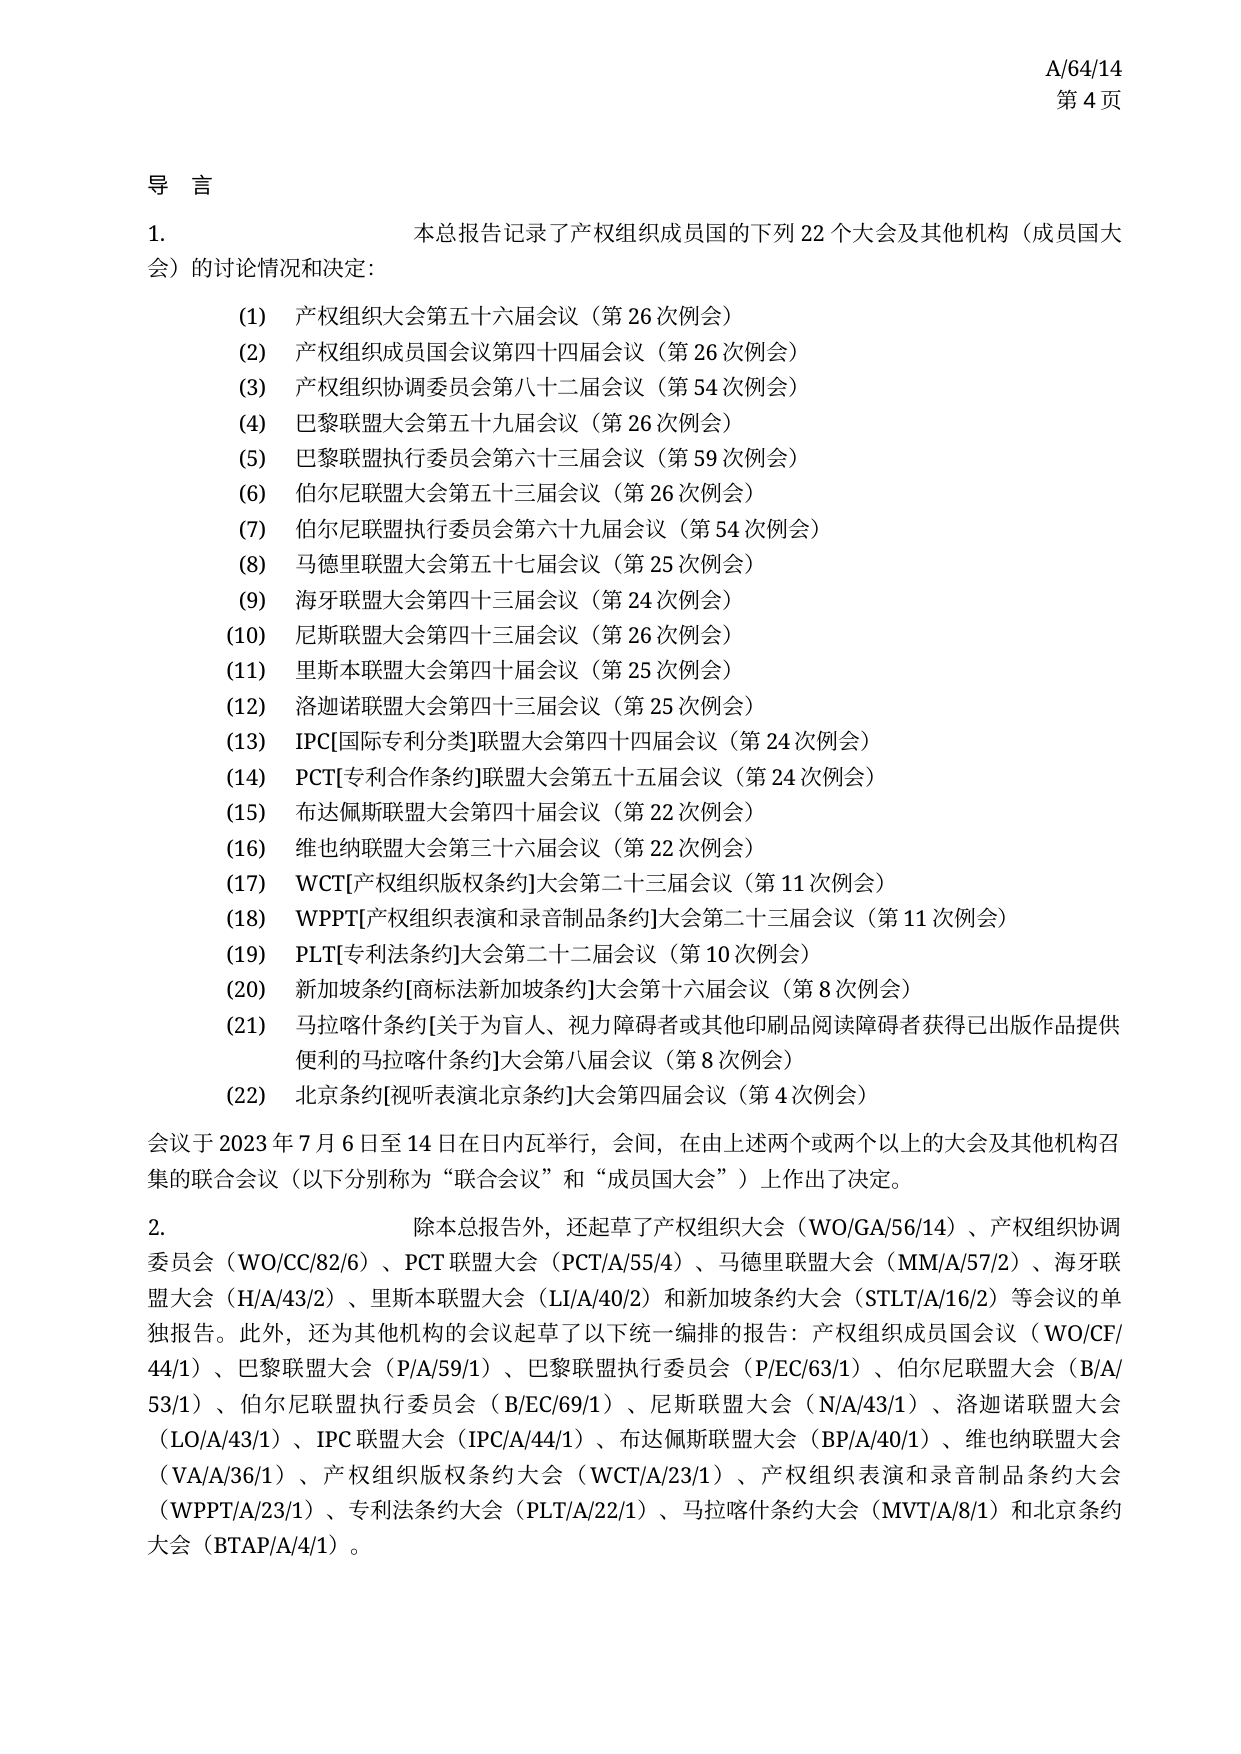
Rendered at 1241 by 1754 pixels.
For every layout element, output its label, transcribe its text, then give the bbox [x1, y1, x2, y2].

text (3) 产权组织协调委员会第八十二届会议（第54次例会） [216, 366, 1122, 402]
text (1) 产权组织大会第五十六届会议（第26次例会） [216, 296, 1122, 331]
text 会议于2023年7月6日至14日在日内瓦举行，会间，在由上述两个或两个以上的大会及其他机构召集的联合会议（以下分别称为“联合会议”和“成员国大会”）上作出了决定。 [148, 1123, 1122, 1193]
text (5) 巴黎联盟执行委员会第六十三届会议（第59次例会） [216, 437, 1122, 473]
text (22) 北京条约[视听表演北京条约]大会第四届会议（第4次例会） [216, 1075, 1122, 1110]
text (21) 马拉喀什条约[关于为盲人、视力障碍者或其他印刷品阅读障碍者获得已出版作品提供便利的马拉喀什条约]大会第八届会议（第8次例会） [216, 1004, 1122, 1075]
text (13) IPC[国际专利分类]联盟大会第四十四届会议（第24次例会） [216, 721, 1122, 756]
text (4) 巴黎联盟大会第五十九届会议（第26次例会） [216, 402, 1122, 437]
text 导 言 [148, 164, 1122, 200]
text (2) 产权组织成员国会议第四十四届会议（第26次例会） [216, 331, 1122, 366]
text (18) WPPT[产权组织表演和录音制品条约]大会第二十三届会议（第11次例会） [216, 898, 1122, 933]
text (15) 布达佩斯联盟大会第四十届会议（第22次例会） [216, 791, 1122, 827]
text (12) 洛迦诺联盟大会第四十三届会议（第25次例会） [216, 685, 1122, 721]
text (14) PCT[专利合作条约]联盟大会第五十五届会议（第24次例会） [216, 756, 1122, 791]
text (11) 里斯本联盟大会第四十届会议（第25次例会） [216, 650, 1122, 685]
text (8) 马德里联盟大会第五十七届会议（第25次例会） [216, 543, 1122, 579]
text (9) 海牙联盟大会第四十三届会议（第24次例会） [216, 579, 1122, 614]
text (6) 伯尔尼联盟大会第五十三届会议（第26次例会） [216, 473, 1122, 508]
list 本总报告记录了产权组织成员国的下列22个大会及其他机构（成员国大会）的讨论情况和决定： [148, 212, 1122, 283]
text (10) 尼斯联盟大会第四十三届会议（第26次例会） [216, 614, 1122, 650]
text (7) 伯尔尼联盟执行委员会第六十九届会议（第54次例会） [216, 508, 1122, 543]
text (17) WCT[产权组织版权条约]大会第二十三届会议（第11次例会） [216, 862, 1122, 898]
list 除本总报告外，还起草了产权组织大会（WO/GA/56/14）、产权组织协调委员会（WO/CC/82/6）、PCT联盟大会（PCT/A/55/4）、马德里联盟大会（MM/A/57/2）、海牙联盟大会（H/A/43/2）、里斯本联盟大会（LI/A/40/2）和新加坡条约大会（STLT/A/16/2）等会议的单独报告。此外，还为其他机构的会议起草了以下统一编排的报告：产权组织成员国会议（WO/CF/44/1）、巴黎联盟大会（P/A/59/1）、巴黎联盟执行委员会（P/EC/63/1）、伯尔尼联盟大会（B/A/53/1）、伯尔尼联盟执行委员会（B/EC/69/1）、尼斯联盟大会（N/A/43/1）、洛迦诺联盟大会（LO/A/43/1）、IPC联盟大会（IPC/A/44/1）、布达佩斯联盟大会（BP/A/40/1）、维也纳联盟大会（VA/A/36/1）、产权组织版权条约大会（WCT/A/23/1）、产权组织表演和录音制品条约大会（WPPT/A/23/1）、专利法条约大会（PLT/A/22/1）、马拉喀什条约大会（MVT/A/8/1）和北京条约大会（BTAP/A/4/1）。 [148, 1206, 1122, 1560]
text (19) PLT[专利法条约]大会第二十二届会议（第10次例会） [216, 933, 1122, 968]
text (20) 新加坡条约[商标法新加坡条约]大会第十六届会议（第8次例会） [216, 968, 1122, 1004]
text (16) 维也纳联盟大会第三十六届会议（第22次例会） [216, 827, 1122, 862]
